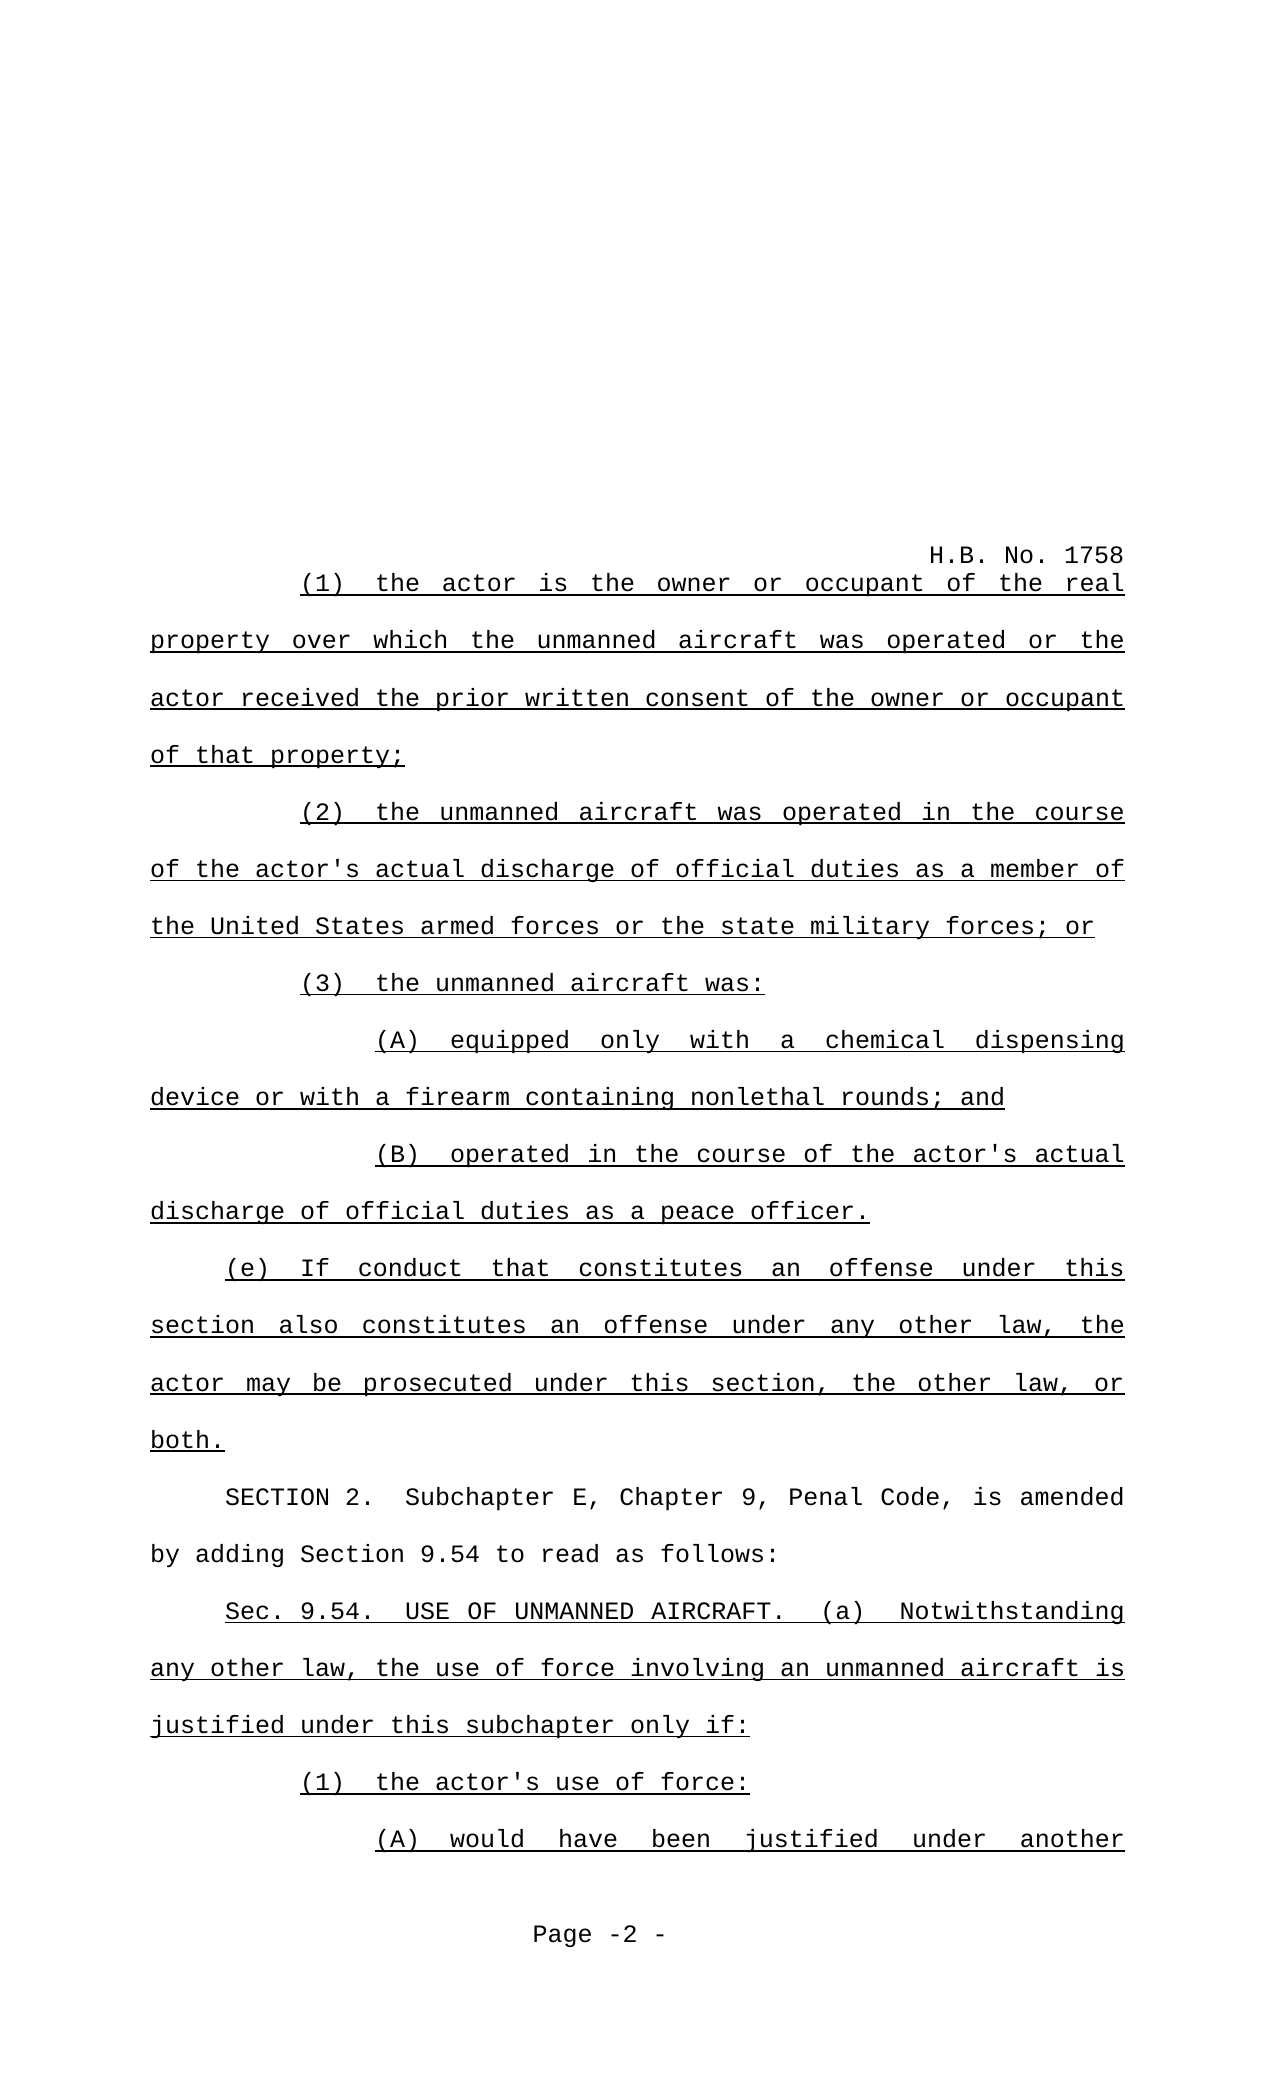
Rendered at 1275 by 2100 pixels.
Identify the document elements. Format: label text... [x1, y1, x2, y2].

text (e) If conduct that constitutes an offense under this section also constitutes an offense under any other law, the actor may be prosecuted under this section, the other law, or both. [150, 1256, 1125, 1336]
text Sec. 9.54. USE OF UNMANNED AIRCRAFT. (a) Notwithstanding any other law, the use of force involving an unmanned aircraft is justified under this subchapter only if: [150, 1680, 1125, 1741]
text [150, 1827, 1125, 1855]
text (e) If conduct that constitutes an offense under this section also constitutes an offense under any other law, the actor may be prosecuted under this section, the other law, or both. [150, 1338, 1125, 1393]
text (1) the actor's use of force: [150, 1769, 1125, 1798]
text Sec. 9.54. USE OF UNMANNED AIRCRAFT. (a) Notwithstanding any other law, the use of force involving an unmanned aircraft is justified under this subchapter only if: [150, 1598, 1125, 1679]
text SECTION 2. Subchapter E, Chapter 9, Penal Code, is amended by adding Section 9.54 to read as follows: [150, 1484, 1125, 1570]
text (A) equipped only with a chemical dispensing device or with a firearm containing nonlethal rounds; and [150, 1027, 1125, 1113]
text (2) the unmanned aircraft was operated in the course of the actor's actual discharge of official duties as a member of the United States armed forces or the state military forces; or [150, 799, 1125, 880]
text (2) the unmanned aircraft was operated in the course of the actor's actual discharge of official duties as a member of the United States armed forces or the state military forces; or [150, 881, 1125, 942]
text (B) operated in the course of the actor's actual discharge of official duties as a peace officer. [150, 1142, 1125, 1227]
text (e) If conduct that constitutes an offense under this section also constitutes an offense under any other law, the actor may be prosecuted under this section, the other law, or both. [150, 1395, 1125, 1456]
text (1) the actor is the owner or occupant of the real property over which the unmanned aircraft was operated or the actor received the prior written consent of the owner or occupant of that property; [150, 571, 1125, 651]
text (1) the actor is the owner or occupant of the real property over which the unmanned aircraft was operated or the actor received the prior written consent of the owner or occupant of that property; [150, 710, 1125, 771]
text (1) the actor is the owner or occupant of the real property over which the unmanned aircraft was operated or the actor received the prior written consent of the owner or occupant of that property; [150, 653, 1125, 708]
text (3) the unmanned aircraft was: [150, 970, 1125, 999]
